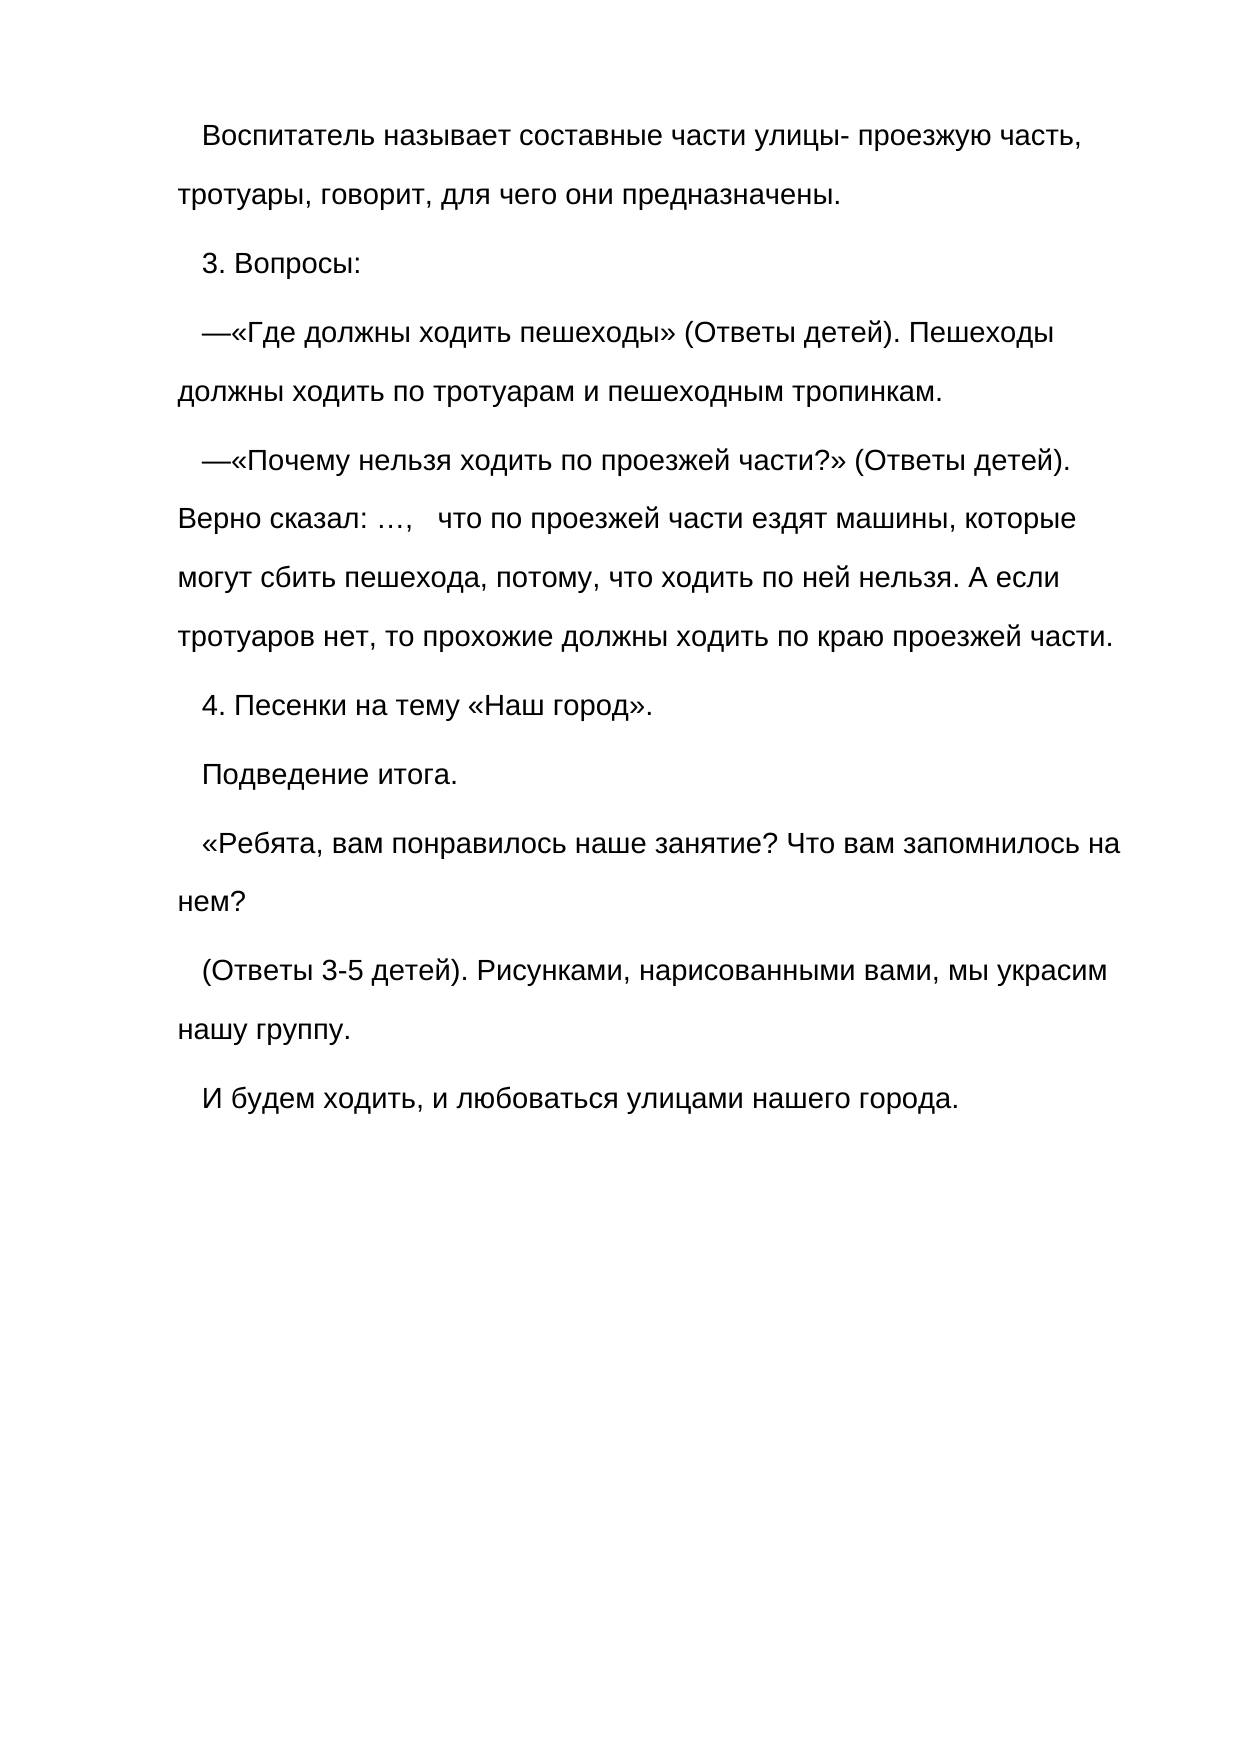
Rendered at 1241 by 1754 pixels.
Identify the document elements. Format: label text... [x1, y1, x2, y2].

text (Ответы 3-5 детей). Рисунками, нарисованными вами, мы украсим нашу группу. [177, 953, 1152, 1046]
text 4. Песенки на тему «Наш город». [177, 688, 1152, 721]
text И будем ходить, и любоваться улицами нашего города. [177, 1081, 1152, 1115]
text —«Где должны ходить пешеходы» (Ответы детей). Пешеходы должны ходить по тротуарам и пешеходным тропинкам. [177, 315, 1152, 407]
text «Ребята, вам понравилось наше занятие? Что вам запомнилось на нем? [177, 826, 1152, 918]
text Подведение итога. [177, 757, 1152, 790]
text —«Почему нельзя ходить по проезжей части?» (Ответы детей). Верно сказал: …, что по проезжей части ездят машины, которые могут сбить пешехода, потому, что ходить по ней нельзя. А если тротуаров нет, то прохожие должны ходить по краю проезжей части. [177, 443, 1152, 652]
text 3. Вопросы: [177, 246, 1152, 279]
text Воспитатель называет составные части улицы- проезжую часть, тротуары, говорит, для чего они предназначены. [177, 118, 1152, 210]
